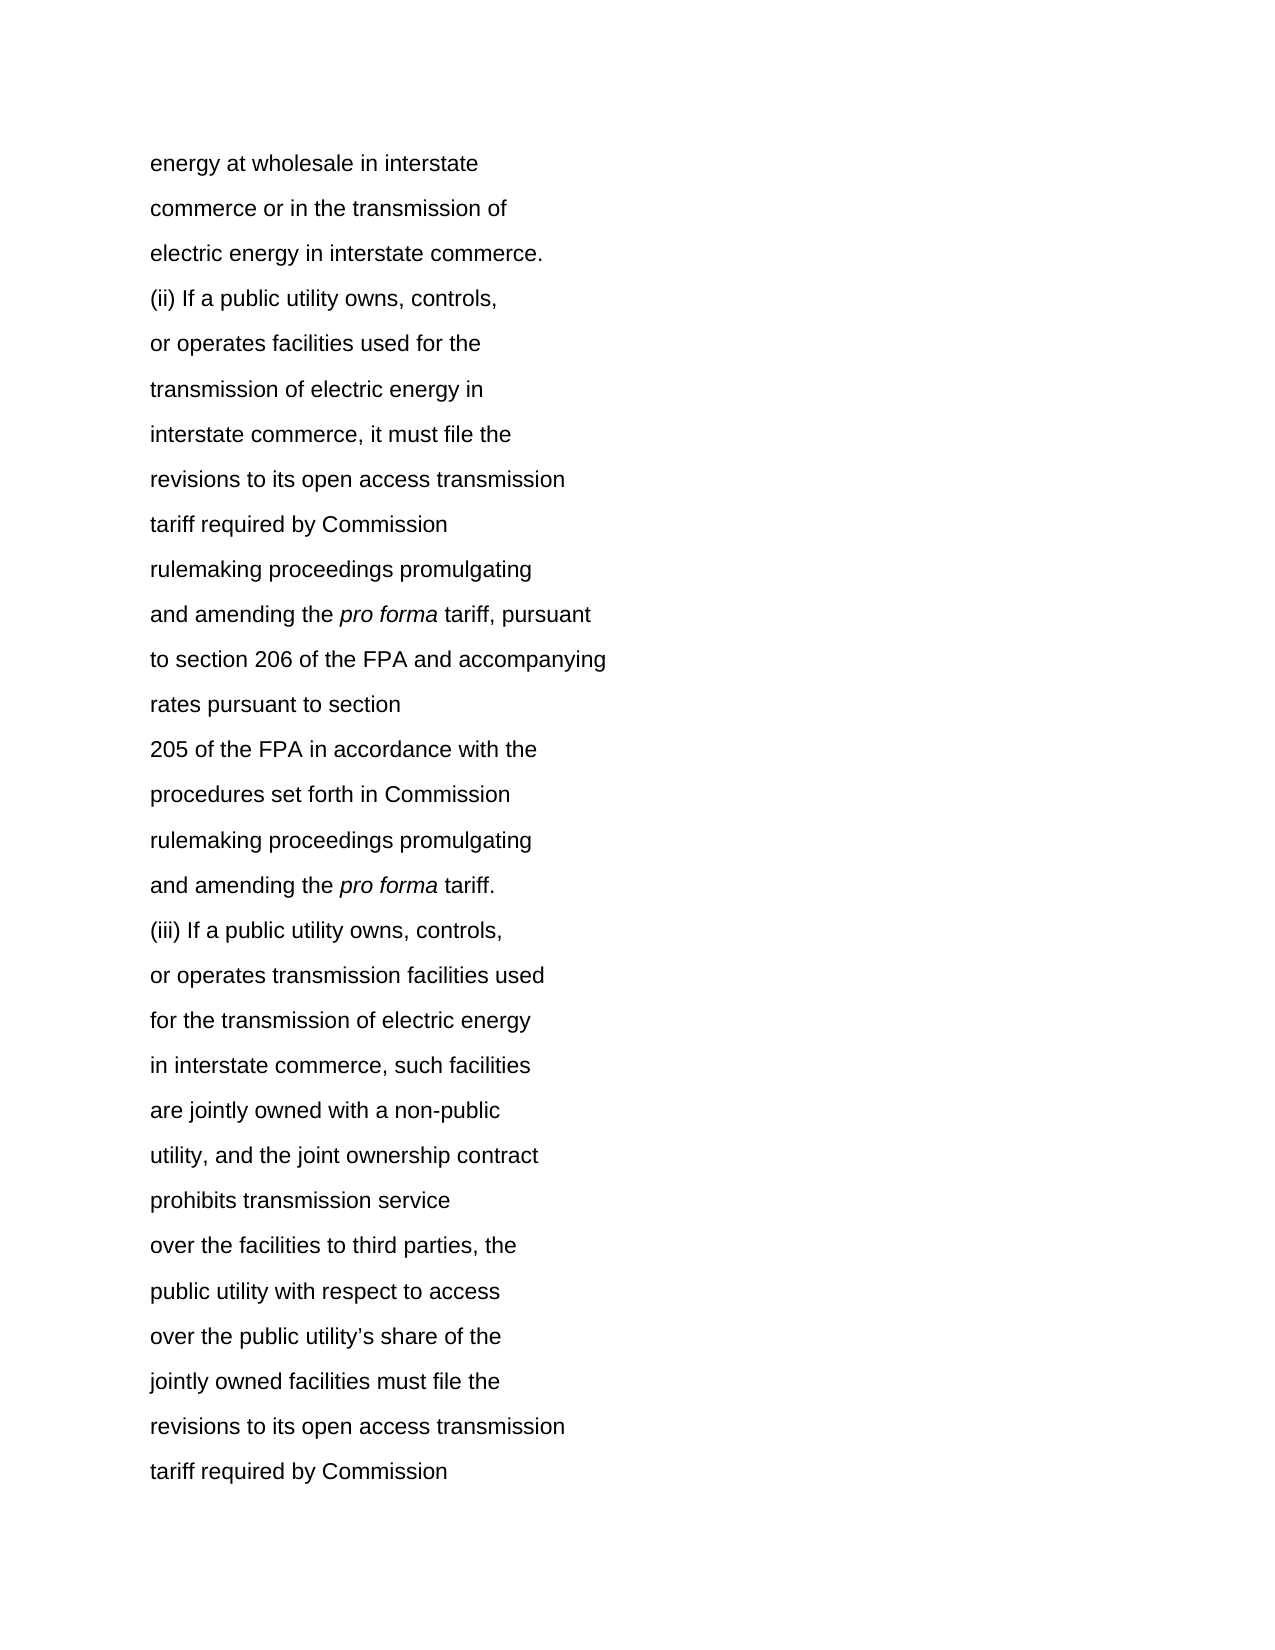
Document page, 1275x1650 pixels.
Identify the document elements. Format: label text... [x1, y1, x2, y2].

text utility, and the joint ownership contract [150, 1142, 1125, 1169]
text prohibits transmission service [150, 1187, 1125, 1214]
text or operates transmission facilities used [150, 962, 1125, 988]
text (ii) If a public utility owns, controls, [150, 285, 1125, 312]
text tariff required by Commission [150, 1458, 1125, 1484]
text tariff required by Commission [150, 511, 1125, 537]
text jointly owned facilities must file the [150, 1368, 1125, 1394]
text for the transmission of electric energy [150, 1007, 1125, 1033]
text (iii) If a public utility owns, controls, [150, 917, 1125, 943]
text rulemaking proceedings promulgating [150, 556, 1125, 582]
text to section 206 of the FPA and accompanying [150, 646, 1125, 672]
text procedures set forth in Commission [150, 781, 1125, 808]
text energy at wholesale in interstate [150, 150, 1125, 176]
text revisions to its open access transmission [150, 1413, 1125, 1439]
text and amending the pro forma tariff, pursuant [150, 601, 1125, 627]
text commerce or in the transmission of [150, 195, 1125, 221]
text or operates facilities used for the [150, 330, 1125, 357]
text 205 of the FPA in accordance with the [150, 736, 1125, 763]
text over the public utility’s share of the [150, 1323, 1125, 1349]
text in interstate commerce, such facilities [150, 1052, 1125, 1078]
text and amending the pro forma tariff. [150, 872, 1125, 898]
text public utility with respect to access [150, 1278, 1125, 1304]
text electric energy in interstate commerce. [150, 240, 1125, 267]
text over the facilities to third parties, the [150, 1232, 1125, 1259]
text are jointly owned with a non-public [150, 1097, 1125, 1123]
text rates pursuant to section [150, 691, 1125, 718]
text interstate commerce, it must file the [150, 421, 1125, 447]
text revisions to its open access transmission [150, 466, 1125, 492]
text transmission of electric energy in [150, 376, 1125, 402]
text rulemaking proceedings promulgating [150, 827, 1125, 853]
